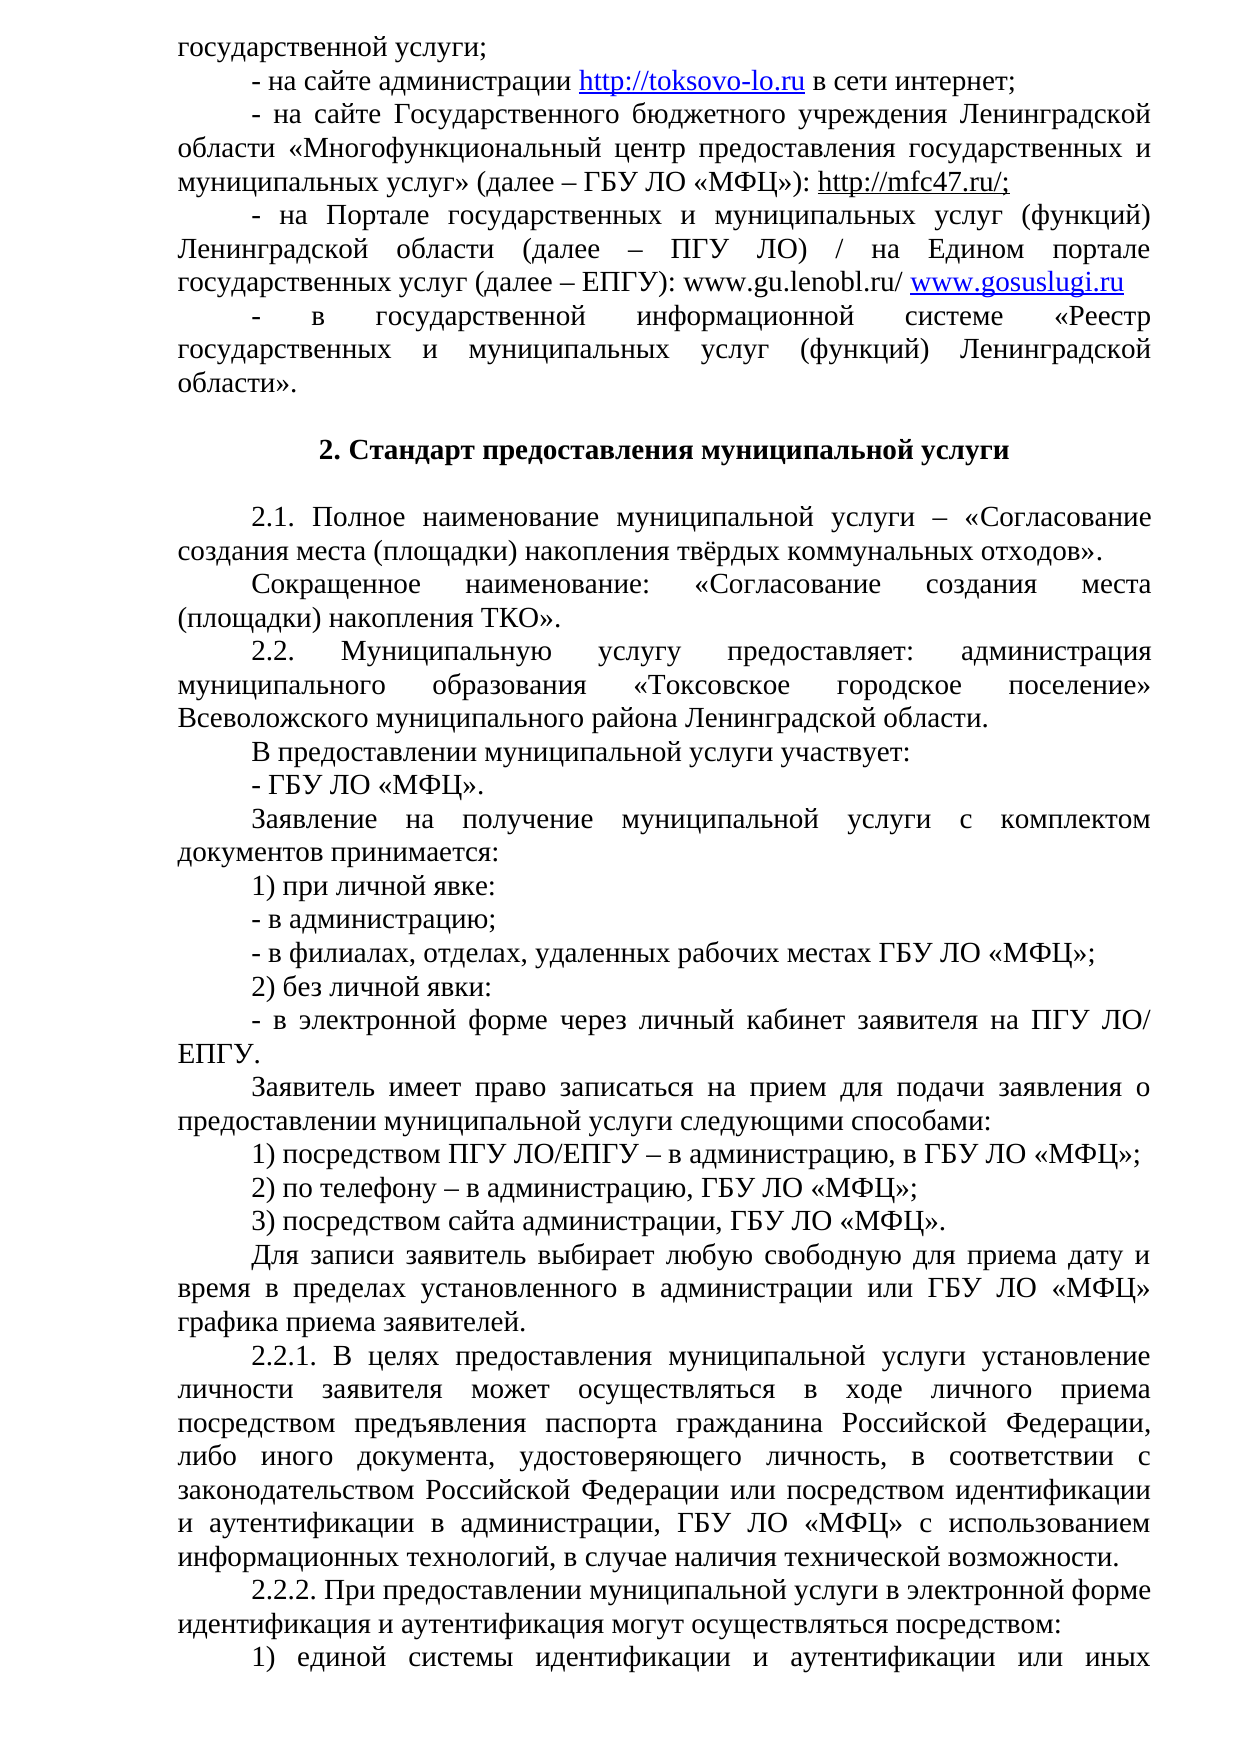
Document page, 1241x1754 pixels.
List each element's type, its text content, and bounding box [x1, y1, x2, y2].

text 1) при личной явке: [177, 868, 1152, 902]
text 2.1. Полное наименование муниципальной услуги – «Согласование создания места (площадки) накопления твёрдых коммунальных отходов». [177, 499, 1152, 566]
text - в администрацию; [177, 902, 1152, 935]
text Заявление на получение муниципальной услуги с комплектом документов принимается: [177, 801, 1152, 868]
list - на сайте администрации http://toksovo-lo.ru в сети интернет; [177, 63, 1152, 97]
text 2) без личной явки: [177, 969, 1152, 1002]
text Сокращенное наименование: «Согласование создания места (площадки) накопления ТКО». [177, 566, 1152, 633]
text 3) посредством сайта администрации, ГБУ ЛО «МФЦ». [177, 1203, 1152, 1237]
text 2) по телефону – в администрацию, ГБУ ЛО «МФЦ»; [177, 1170, 1152, 1203]
text 2.2.2. При предоставлении муниципальной услуги в электронной форме идентификация и аутентификация могут осуществляться посредством: [177, 1572, 1152, 1639]
text В предоставлении муниципальной услуги участвует: [177, 734, 1152, 767]
text - в филиалах, отделах, удаленных рабочих местах ГБУ ЛО «МФЦ»; [177, 935, 1152, 969]
text 2.2.1. В целях предоставления муниципальной услуги установление личности заявителя может осуществляться в ходе личного приема посредством предъявления паспорта гражданина Российской Федерации, либо иного документа, удостоверяющего личность, в соответствии с законодательством Российской Федерации или посредством идентификации и аутентификации в администрации, ГБУ ЛО «МФЦ» с использованием информационных технологий, в случае наличия технической возможности. [177, 1338, 1152, 1572]
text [177, 1639, 1152, 1673]
list - на Портале государственных и муниципальных услуг (функций) Ленинградской области (далее – ПГУ ЛО) / на Едином портале государственных услуг (далее – ЕПГУ): www.gu.lenobl.ru/ www.gosuslugi.ru [177, 197, 1152, 298]
text 1) посредством ПГУ ЛО/ЕПГУ – в администрацию, в ГБУ ЛО «МФЦ»; [177, 1136, 1152, 1170]
text 2.2. Муниципальную услугу предоставляет: администрация муниципального образования «Токсовское городское поселение» Всеволожского муниципального района Ленинградской области. [177, 633, 1152, 734]
text Для записи заявитель выбирает любую свободную для приема дату и время в пределах установленного в администрации или ГБУ ЛО «МФЦ» графика приема заявителей. [177, 1237, 1152, 1338]
text - ГБУ ЛО «МФЦ». [177, 767, 1152, 801]
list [177, 29, 1152, 63]
list Стандарт предоставления муниципальной услуги [177, 432, 1152, 466]
list - на сайте Государственного бюджетного учреждения Ленинградской области «Многофункциональный центр предоставления государственных и муниципальных услуг» (далее – ГБУ ЛО «МФЦ»): http://mfc47.ru/; [177, 97, 1152, 197]
list - в государственной информационной системе «Реестр государственных и муниципальных услуг (функций) Ленинградской области». [177, 298, 1152, 398]
text - в электронной форме через личный кабинет заявителя на ПГУ ЛО/ ЕПГУ. [177, 1002, 1152, 1069]
text Заявитель имеет право записаться на прием для подачи заявления о предоставлении муниципальной услуги следующими способами: [177, 1069, 1152, 1136]
